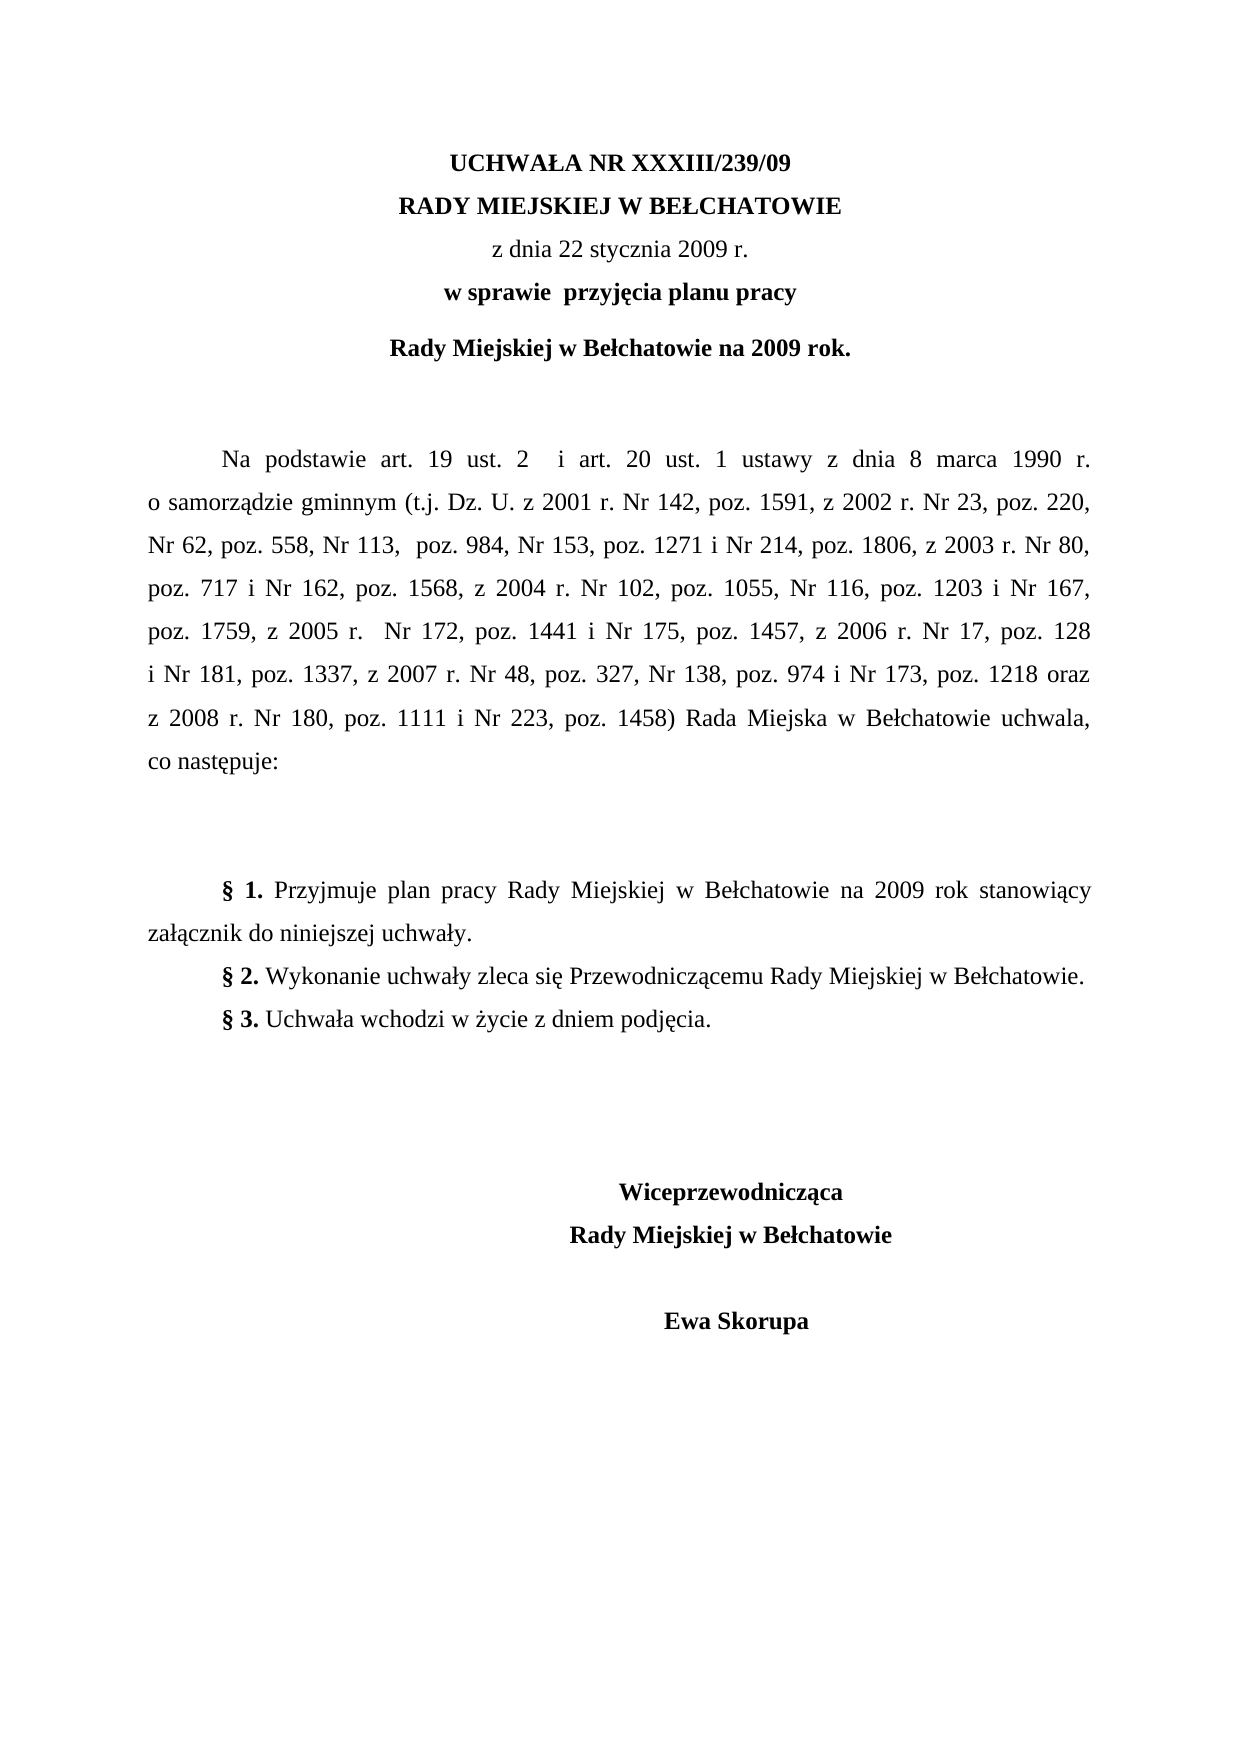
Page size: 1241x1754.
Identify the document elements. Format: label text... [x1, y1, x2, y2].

text Na podstawie art. 19 ust. 2 i art. 20 ust. 1 ustawy z dnia 8 marca 1990 r. o samorządzie gminnym (t.j. Dz. U. z 2001 r. Nr 142, poz. 1591, z 2002 r. Nr 23, poz. 220, Nr 62, poz. 558, Nr 113, poz. 984, Nr 153, poz. 1271 i Nr 214, poz. 1806, z 2003 r. Nr 80, poz. 717 i Nr 162, poz. 1568, z 2004 r. Nr 102, poz. 1055, Nr 116, poz. 1203 i Nr 167, poz. 1759, z 2005 r. Nr 172, poz. 1441 i Nr 175, poz. 1457, z 2006 r. Nr 17, poz. 128 i Nr 181, poz. 1337, z 2007 r. Nr 48, poz. 327, Nr 138, poz. 974 i Nr 173, poz. 1218 oraz z 2008 r. Nr 180, poz. 1111 i Nr 223, poz. 1458) Rada Miejska w Bełchatowie uchwala, co następuje: [148, 444, 1093, 774]
text RADY MIEJSKIEJ W BEŁCHATOWIE [148, 191, 1093, 219]
text Wiceprzewodnicząca [295, 1177, 1093, 1206]
text § 3. Uchwała wchodzi w życie z dniem podjęcia. [148, 1004, 1093, 1033]
text Ewa Skorupa [148, 1306, 1093, 1335]
text § 1. Przyjmuje plan pracy Rady Miejskiej w Bełchatowie na 2009 rok stanowiący załącznik do niniejszej uchwały. [148, 875, 1093, 947]
text § 2. Wykonanie uchwały zleca się Przewodniczącemu Rady Miejskiej w Bełchatowie. [148, 961, 1093, 990]
text Rady Miejskiej w Bełchatowie na 2009 rok. [148, 333, 1093, 361]
text z dnia 22 stycznia 2009 r. [148, 234, 1093, 263]
text Rady Miejskiej w Bełchatowie [295, 1220, 1093, 1249]
text UCHWAŁA NR XXXIII/239/09 [148, 148, 1093, 176]
text w sprawie przyjęcia planu pracy [148, 277, 1093, 306]
